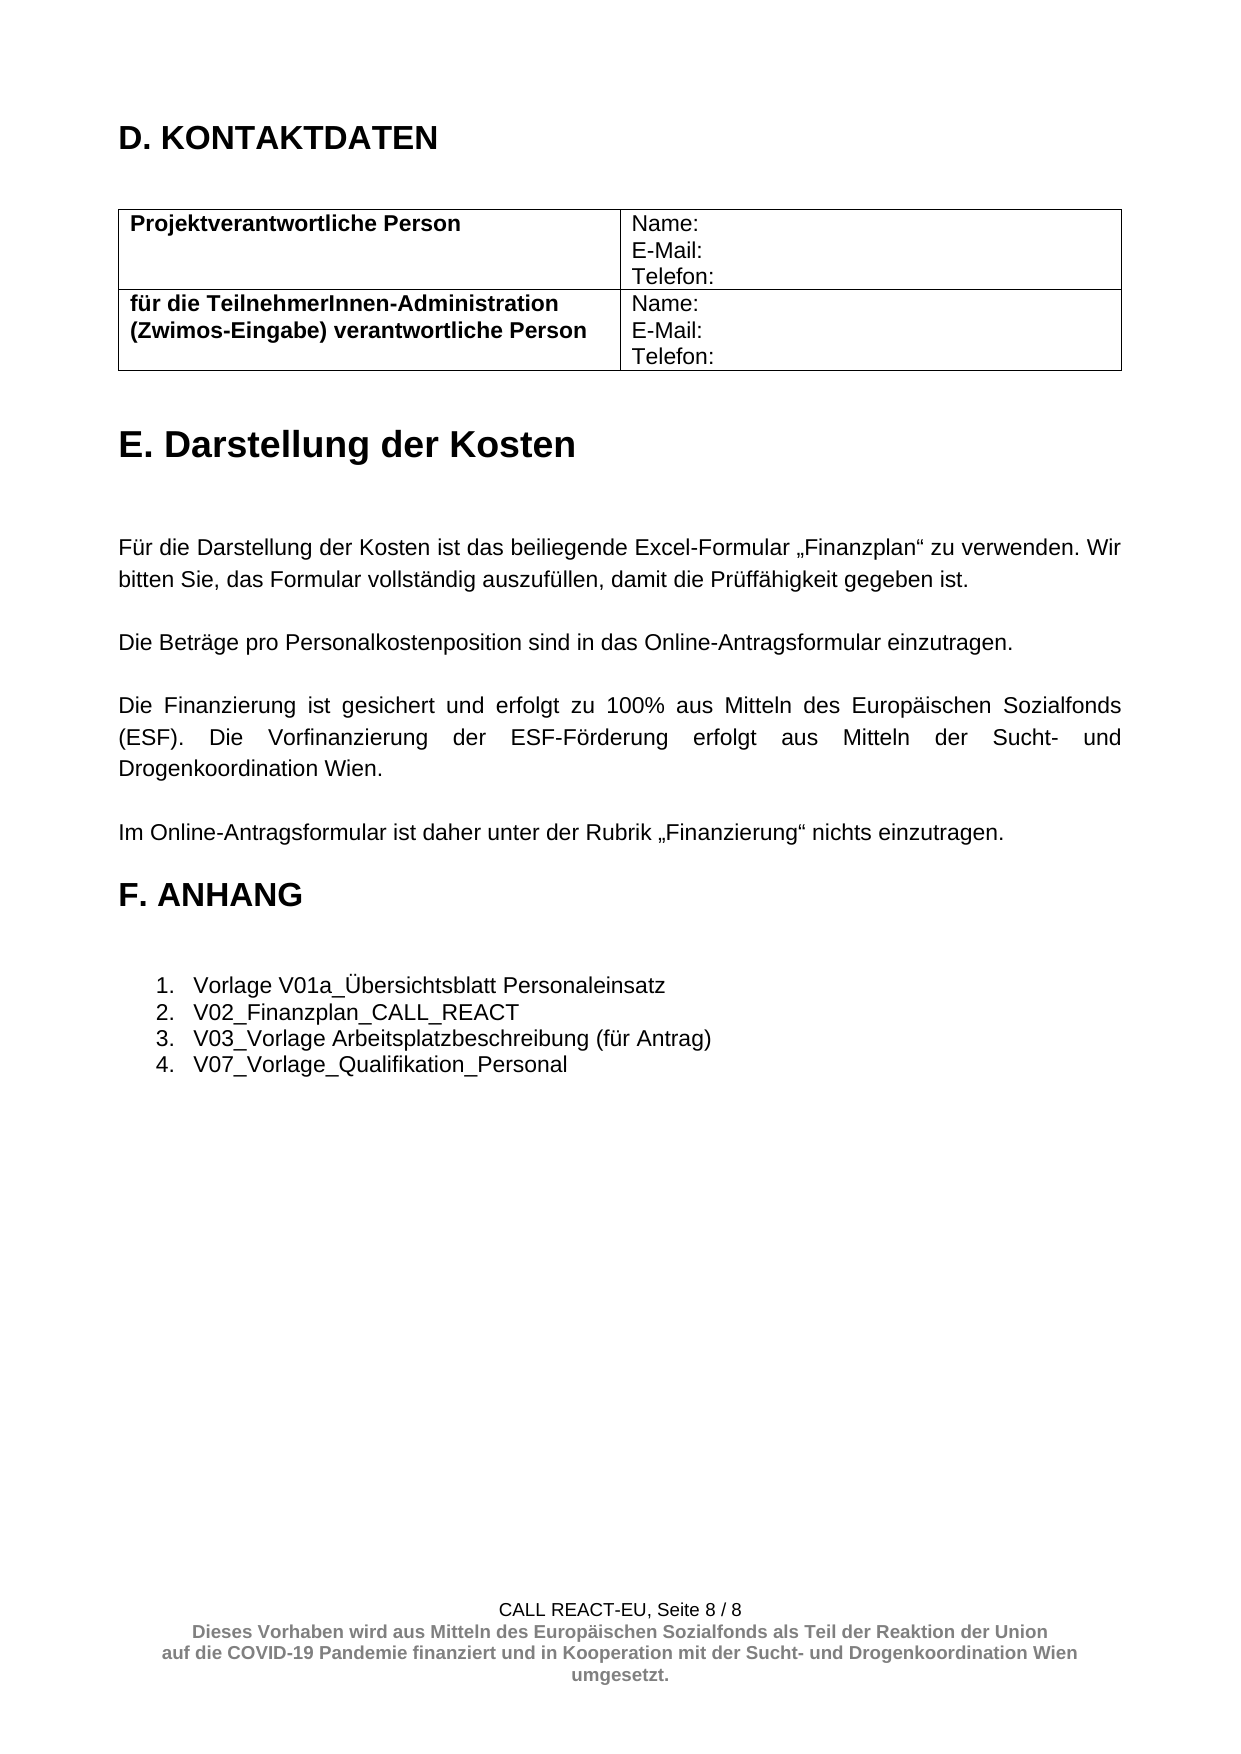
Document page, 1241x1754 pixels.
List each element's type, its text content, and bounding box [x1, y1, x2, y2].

list V03_Vorlage Arbeitsplatzbeschreibung (für Antrag) [156, 1025, 1122, 1051]
table_header Projektverantwortliche Person [119, 210, 620, 289]
subtitle F. ANHANG [118, 875, 1122, 913]
list V02_Finanzplan_CALL_REACT [156, 999, 1122, 1025]
text Im Online-Antragsformular ist daher unter der Rubrik „Finanzierung“ nichts einzutragen. [118, 818, 1122, 845]
list Vorlage V01a_Übersichtsblatt Personaleinsatz [156, 972, 1122, 999]
table_cell für die TeilnehmerInnen-Administration (Zwimos-Eingabe) verantwortliche Person [119, 290, 620, 369]
text D. KONTAKTDATEN [118, 118, 1122, 157]
text Die Finanzierung ist gesichert und erfolgt zu 100% aus Mitteln des Europäischen Sozialfonds (ESF). Die Vorfinanzierung der ESF-Förderung erfolgt aus Mitteln der Sucht- und Drogenkoordination Wien. [118, 692, 1122, 782]
table_header Name: E-Mail: Telefon: [621, 210, 1121, 289]
subtitle E. Darstellung der Kosten [118, 422, 1122, 465]
list V07_Vorlage_Qualifikation_Personal [156, 1051, 1122, 1078]
text Die Beträge pro Personalkostenposition sind in das Online-Antragsformular einzutragen. [118, 629, 1122, 655]
table_cell Name: E-Mail: Telefon: [621, 290, 1121, 369]
text Für die Darstellung der Kosten ist das beiliegende Excel-Formular „Finanzplan“ zu verwenden. Wir bitten Sie, das Formular vollständig auszufüllen, damit die Prüffähigkeit gegeben ist. [118, 534, 1122, 592]
